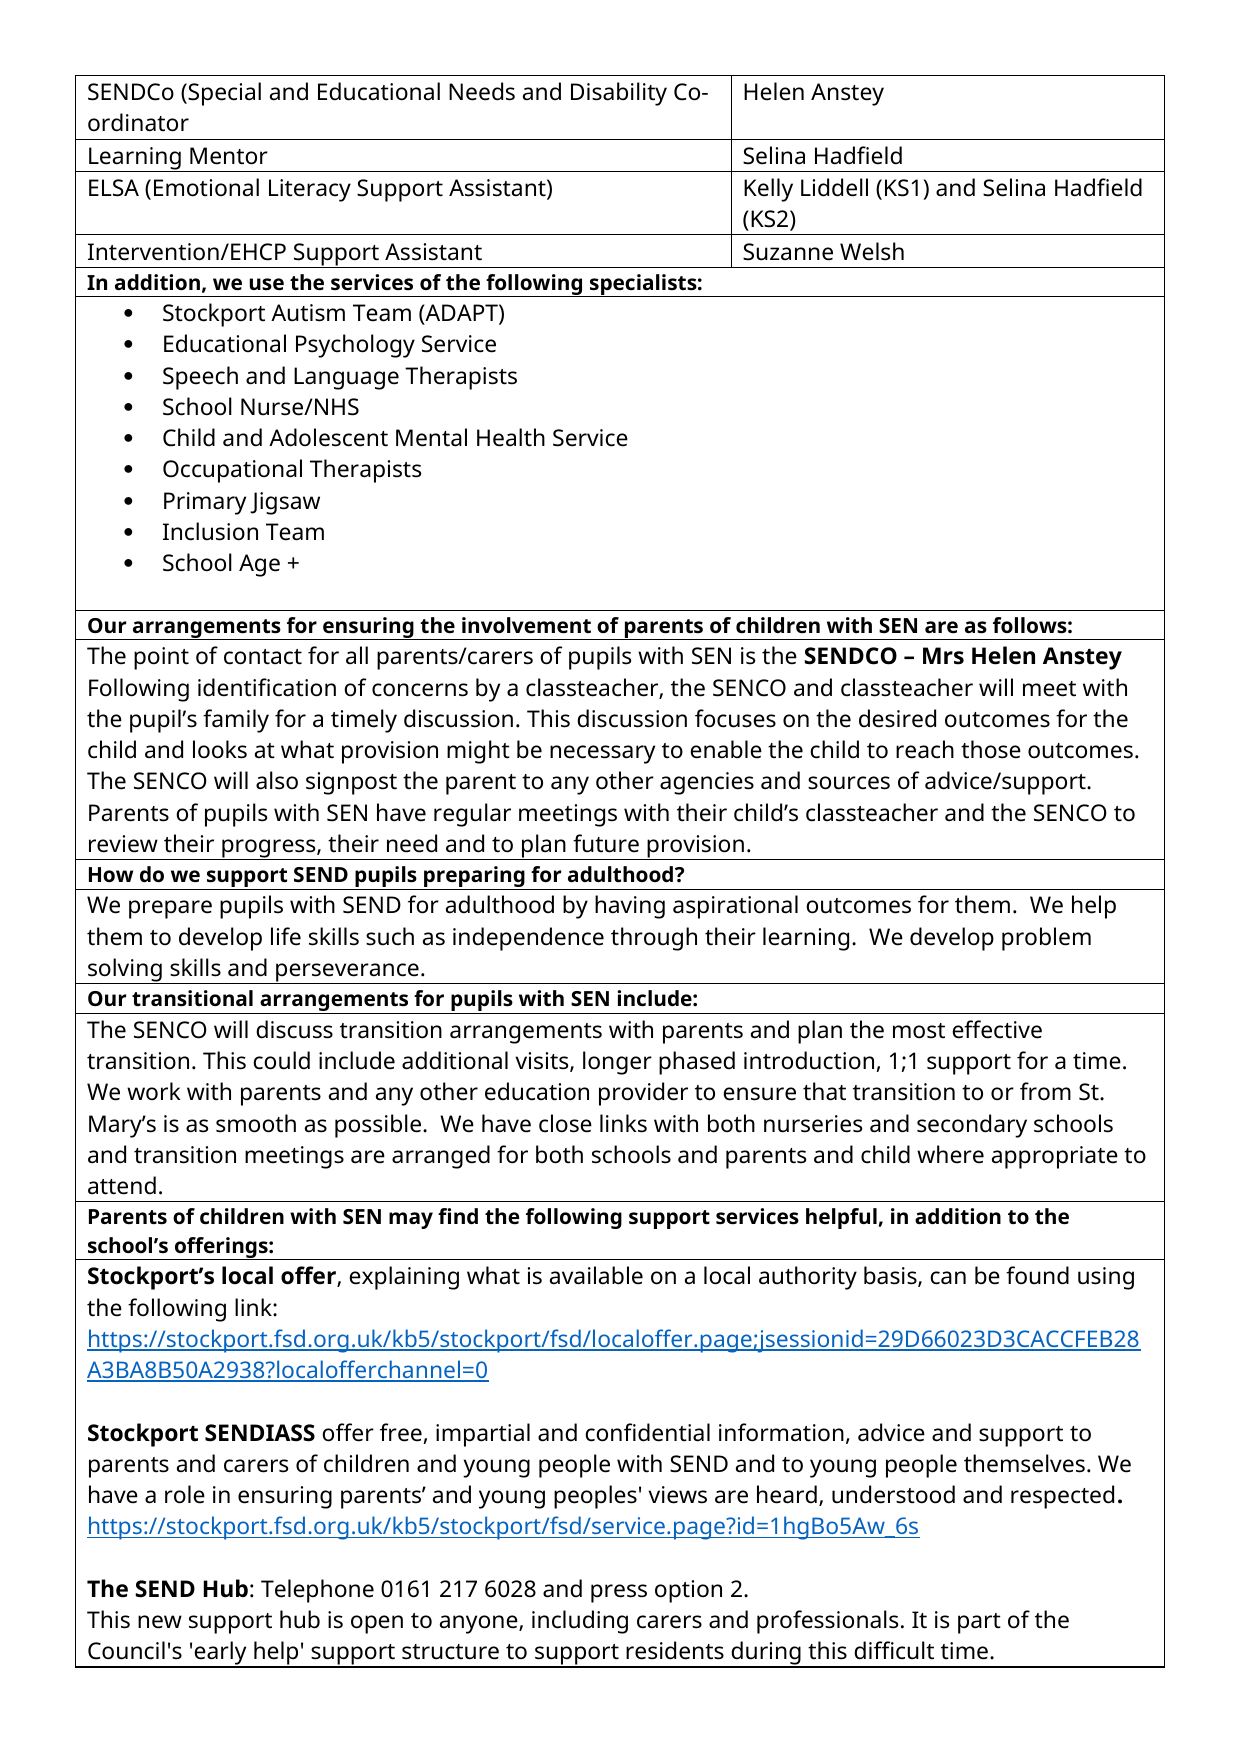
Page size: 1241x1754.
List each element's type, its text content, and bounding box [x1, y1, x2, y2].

table_cell We prepare pupils with SEND for adulthood by having aspirational outcomes for them. We help them to develop life skills such as independence through their learning. We develop problem solving skills and perseverance. [76, 890, 1164, 983]
table_cell The point of contact for all parents/carers of pupils with SEN is the SENDCO – Mrs Helen Anstey Following identification of concerns by a classteacher, the SENCO and classteacher will meet with the pupil’s family for a timely discussion. This discussion focuses on the desired outcomes for the child and looks at what provision might be necessary to enable the child to reach those outcomes. The SENCO will also signpost the parent to any other agencies and sources of advice/support. Parents of pupils with SEN have regular meetings with their child’s classteacher and the SENCO to review their progress, their need and to plan future provision. [76, 640, 1164, 859]
table_cell Kelly Liddell (KS1) and Selina Hadfield (KS2) [732, 172, 1164, 234]
table_cell Stockport Autism Team (ADAPT) Educational Psychology Service Speech and Language Therapists School Nurse/NHS Child and Adolescent Mental Health Service Occupational Therapists Primary Jigsaw Inclusion Team School Age + [76, 297, 1164, 610]
table_cell Suzanne Welsh [732, 235, 1164, 267]
table_cell In addition, we use the services of the following specialists: [76, 268, 1164, 296]
table_cell Our arrangements for ensuring the involvement of parents of children with SEN are as follows: [76, 611, 1164, 639]
table_cell Parents of children with SEN may find the following support services helpful, in addition to the school’s offerings: [76, 1202, 1164, 1259]
table_cell Our transitional arrangements for pupils with SEN include: [76, 984, 1164, 1013]
table_cell Helen Anstey [732, 76, 1164, 138]
table_cell The SENCO will discuss transition arrangements with parents and plan the most effective transition. This could include additional visits, longer phased introduction, 1;1 support for a time. We work with parents and any other education provider to ensure that transition to or from St. Mary’s is as smooth as possible. We have close links with both nurseries and secondary schools and transition meetings are arranged for both schools and parents and child where appropriate to attend. [76, 1014, 1164, 1201]
table_cell Learning Mentor [76, 140, 731, 171]
table_cell SENDCo (Special and Educational Needs and Disability Co-ordinator [76, 76, 731, 138]
table_cell ELSA (Emotional Literacy Support Assistant) [76, 172, 731, 234]
table_cell Intervention/EHCP Support Assistant [76, 235, 731, 267]
table_cell How do we support SEND pupils preparing for adulthood? [76, 860, 1164, 888]
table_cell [76, 1260, 1164, 1666]
table_cell Selina Hadfield [732, 140, 1164, 171]
